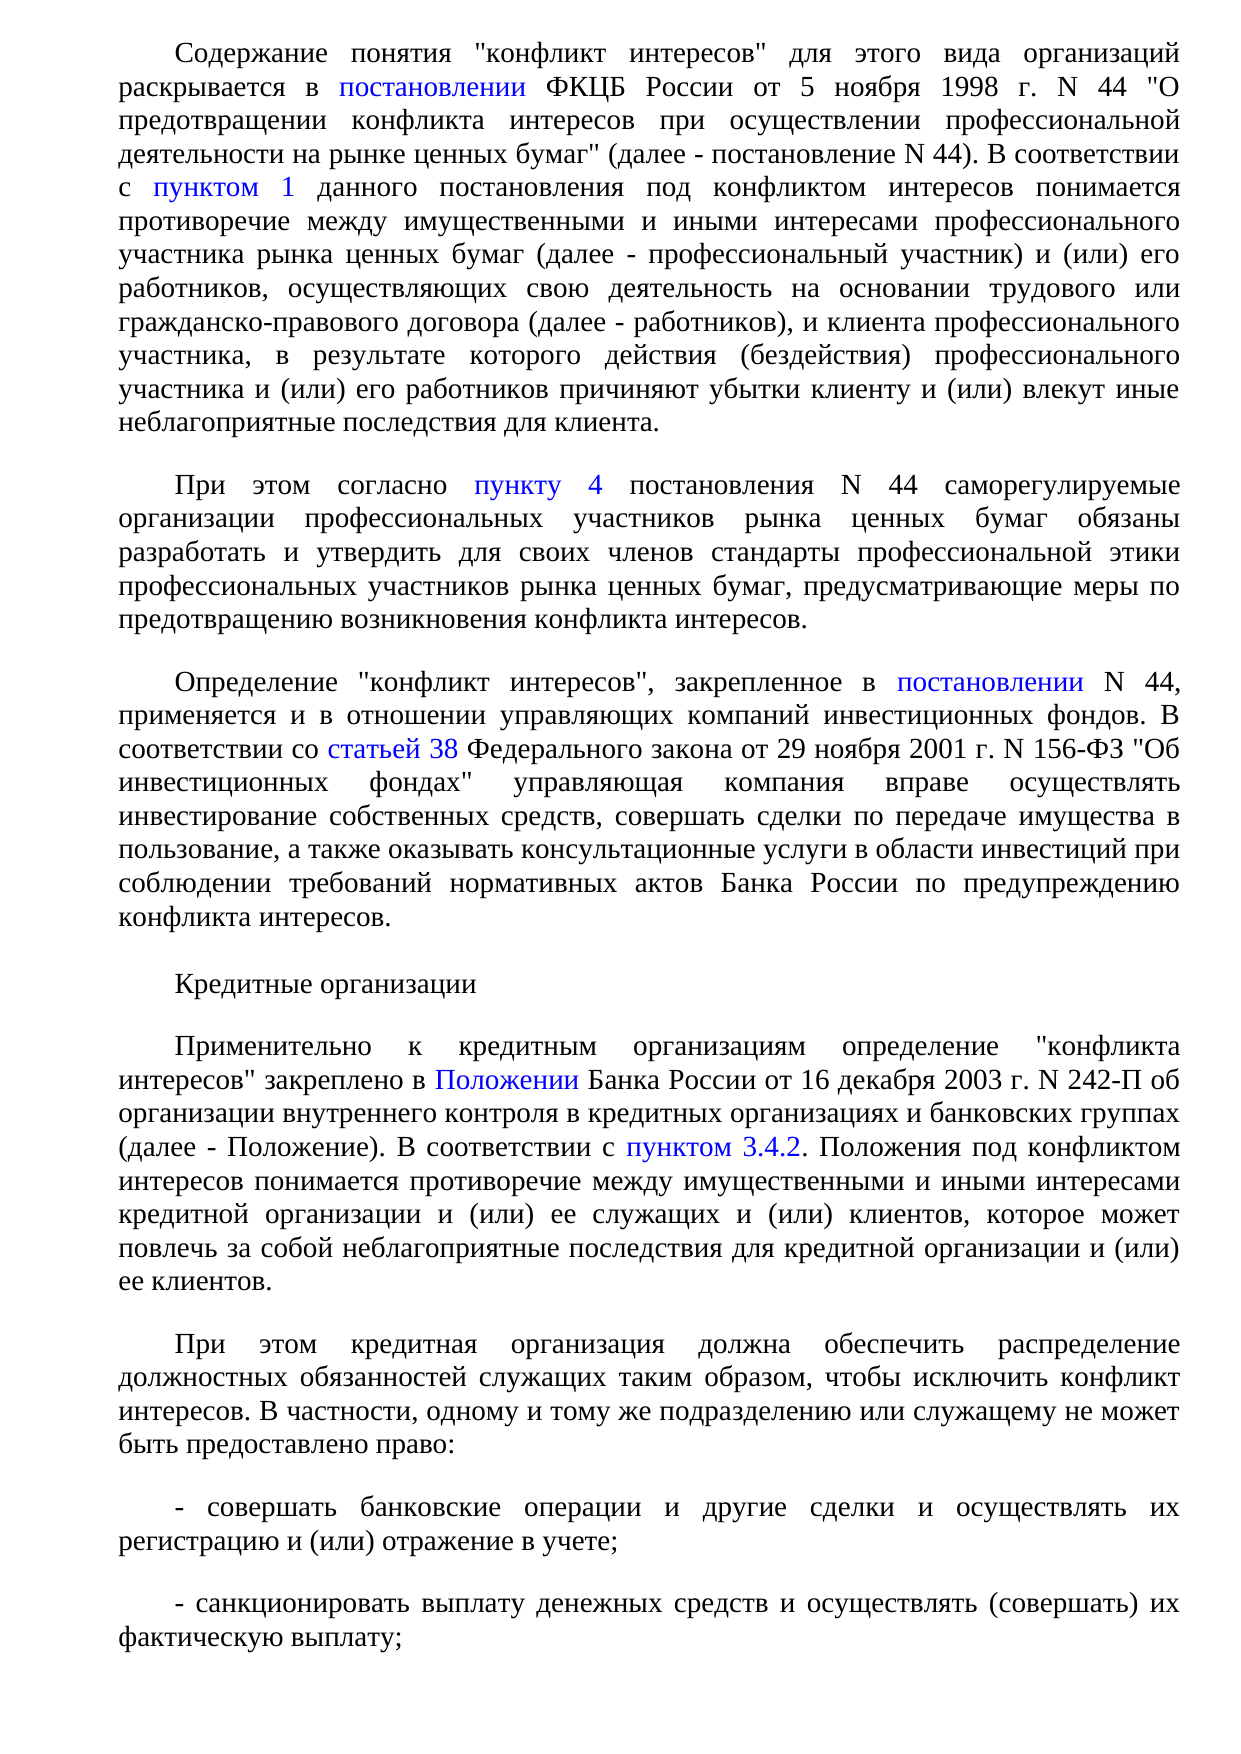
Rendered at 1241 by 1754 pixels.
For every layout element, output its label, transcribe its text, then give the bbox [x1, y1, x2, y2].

text Применительно к кредитным организациям определение "конфликта интересов" закреплено в Положении Банка России от 16 декабря 2003 г. N 242-П об организации внутреннего контроля в кредитных организациях и банковских группах (далее - Положение). В соответствии с пунктом 3.4.2. Положения под конфликтом интересов понимается противоречие между имущественными и иными интересами кредитной организации и (или) ее служащих и (или) клиентов, которое может повлечь за собой неблагоприятные последствия для кредитной организации и (или) ее клиентов. [118, 1028, 1181, 1297]
text Содержание понятия "конфликт интересов" для этого вида организаций раскрывается в постановлении ФКЦБ России от 5 ноября 1998 г. N 44 "О предотвращении конфликта интересов при осуществлении профессиональной деятельности на рынке ценных бумаг" (далее - постановление N 44). В соответствии с пунктом 1 данного постановления под конфликтом интересов понимается противоречие между имущественными и иными интересами профессионального участника рынка ценных бумаг (далее - профессиональный участник) и (или) его работников, осуществляющих свою деятельность на основании трудового или гражданско-правового договора (далее - работников), и клиента профессионального участника, в результате которого действия (бездействия) профессионального участника и (или) его работников причиняют убытки клиенту и (или) влекут иные неблагоприятные последствия для клиента. [118, 35, 1181, 438]
text Кредитные организации [118, 966, 1181, 999]
text При этом согласно пункту 4 постановления N 44 саморегулируемые организации профессиональных участников рынка ценных бумаг обязаны разработать и утвердить для своих членов стандарты профессиональной этики профессиональных участников рынка ценных бумаг, предусматривающие меры по предотвращению возникновения конфликта интересов. [118, 467, 1181, 635]
text - санкционировать выплату денежных средств и осуществлять (совершать) их фактическую выплату; [118, 1586, 1181, 1653]
text - совершать банковские операции и другие сделки и осуществлять их регистрацию и (или) отражение в учете; [118, 1489, 1181, 1556]
text Определение "конфликт интересов", закрепленное в постановлении N 44, применяется и в отношении управляющих компаний инвестиционных фондов. В соответствии со статьей 38 Федерального закона от 29 ноября 2001 г. N 156-ФЗ "Об инвестиционных фондах" управляющая компания вправе осуществлять инвестирование собственных средств, совершать сделки по передаче имущества в пользование, а также оказывать консультационные услуги в области инвестиций при соблюдении требований нормативных актов Банка России по предупреждению конфликта интересов. [118, 664, 1181, 932]
text При этом кредитная организация должна обеспечить распределение должностных обязанностей служащих таким образом, чтобы исключить конфликт интересов. В частности, одному и тому же подразделению или служащему не может быть предоставлено право: [118, 1326, 1181, 1460]
